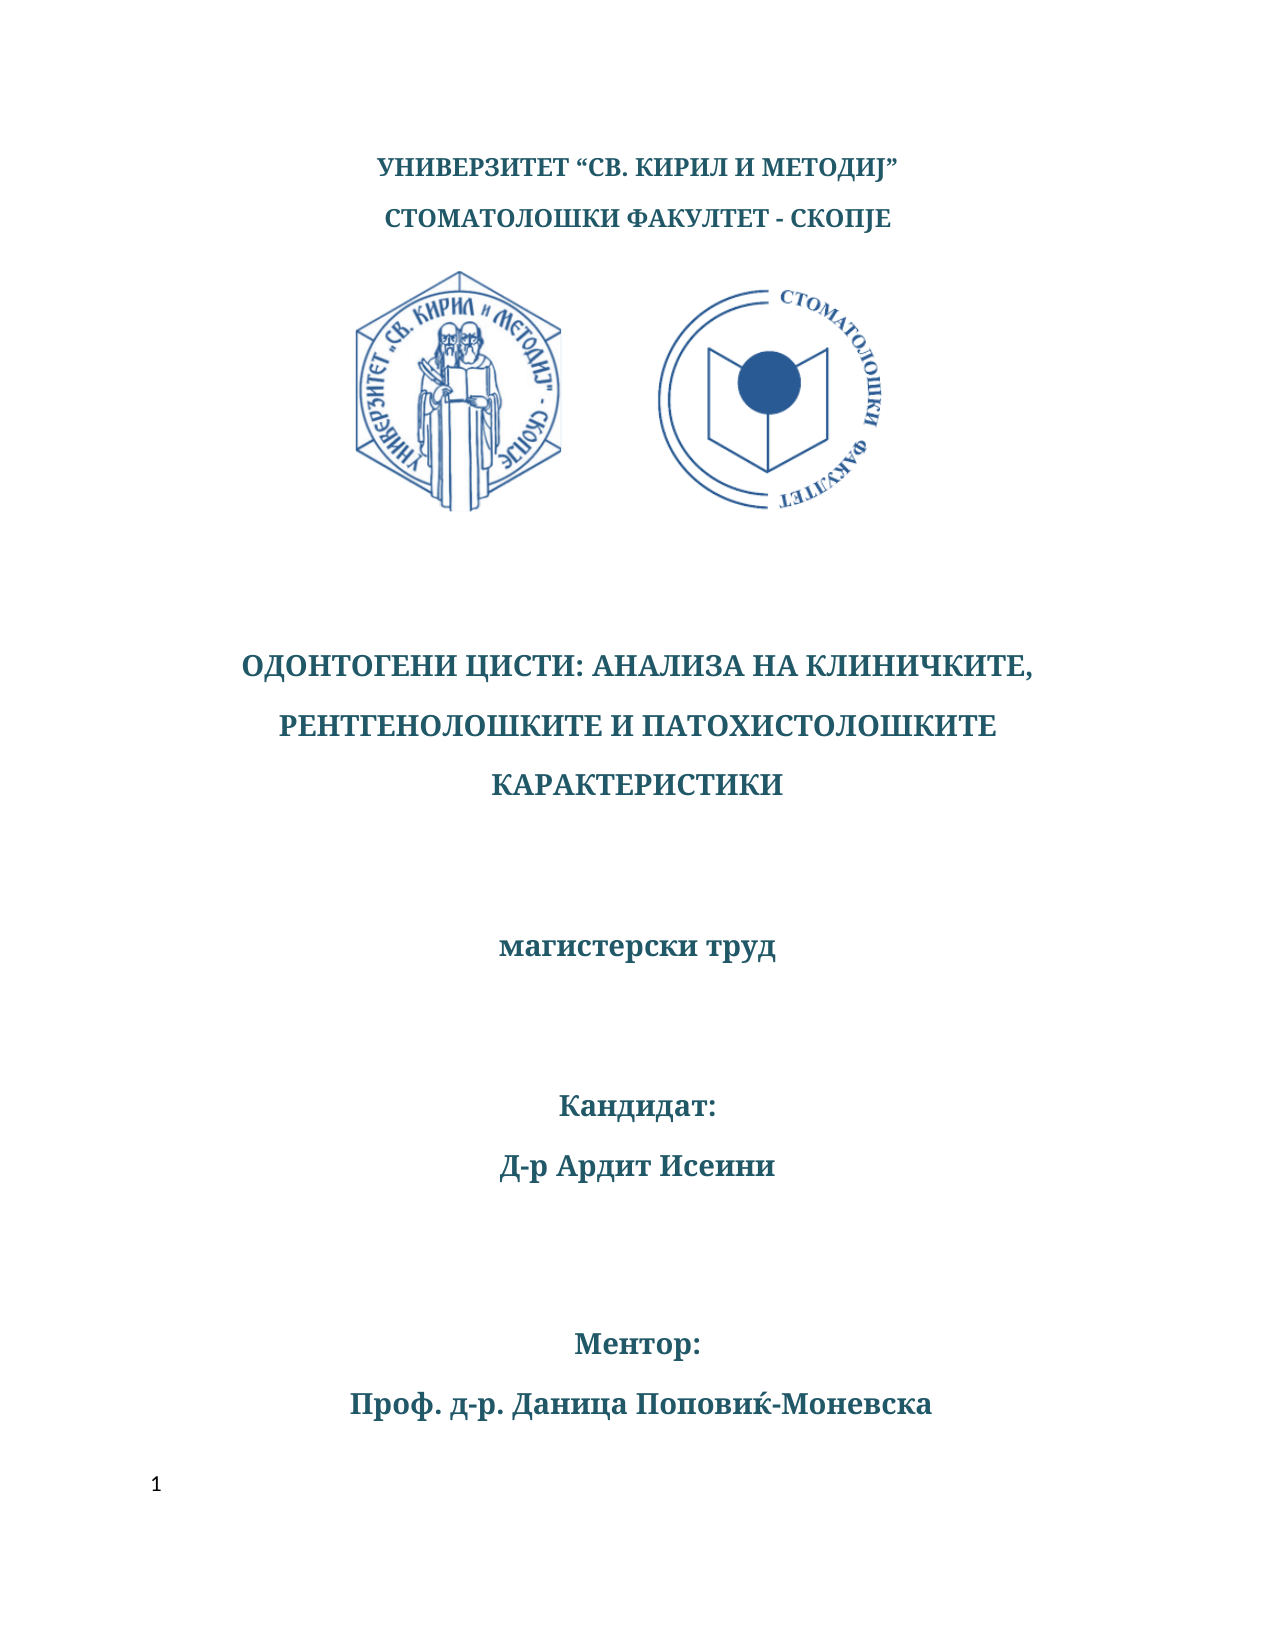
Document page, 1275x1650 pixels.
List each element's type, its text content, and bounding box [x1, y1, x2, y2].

text СТОМАТОЛОШКИ ФАКУЛТЕТ - СКОПЈЕ [150, 201, 1125, 235]
text магистерски труд [150, 925, 1125, 965]
text Кандидат: [150, 1086, 1125, 1125]
text Ментор: [150, 1324, 1125, 1363]
text Д-р Ардит Исеини [150, 1145, 1125, 1185]
text OДОНТОГЕНИ ЦИСТИ: АНАЛИЗА НА КЛИНИЧКИТЕ, РЕНТГЕНОЛОШКИТЕ И ПАТОХИСТОЛОШКИТЕ КАРАКТЕРИСТИКИ [150, 646, 1125, 804]
text УНИВЕРЗИТЕТ “СВ. КИРИЛ И МЕТОДИЈ” [150, 150, 1125, 184]
text Проф. д-р. Даница Поповиќ-Моневска [150, 1383, 1125, 1423]
